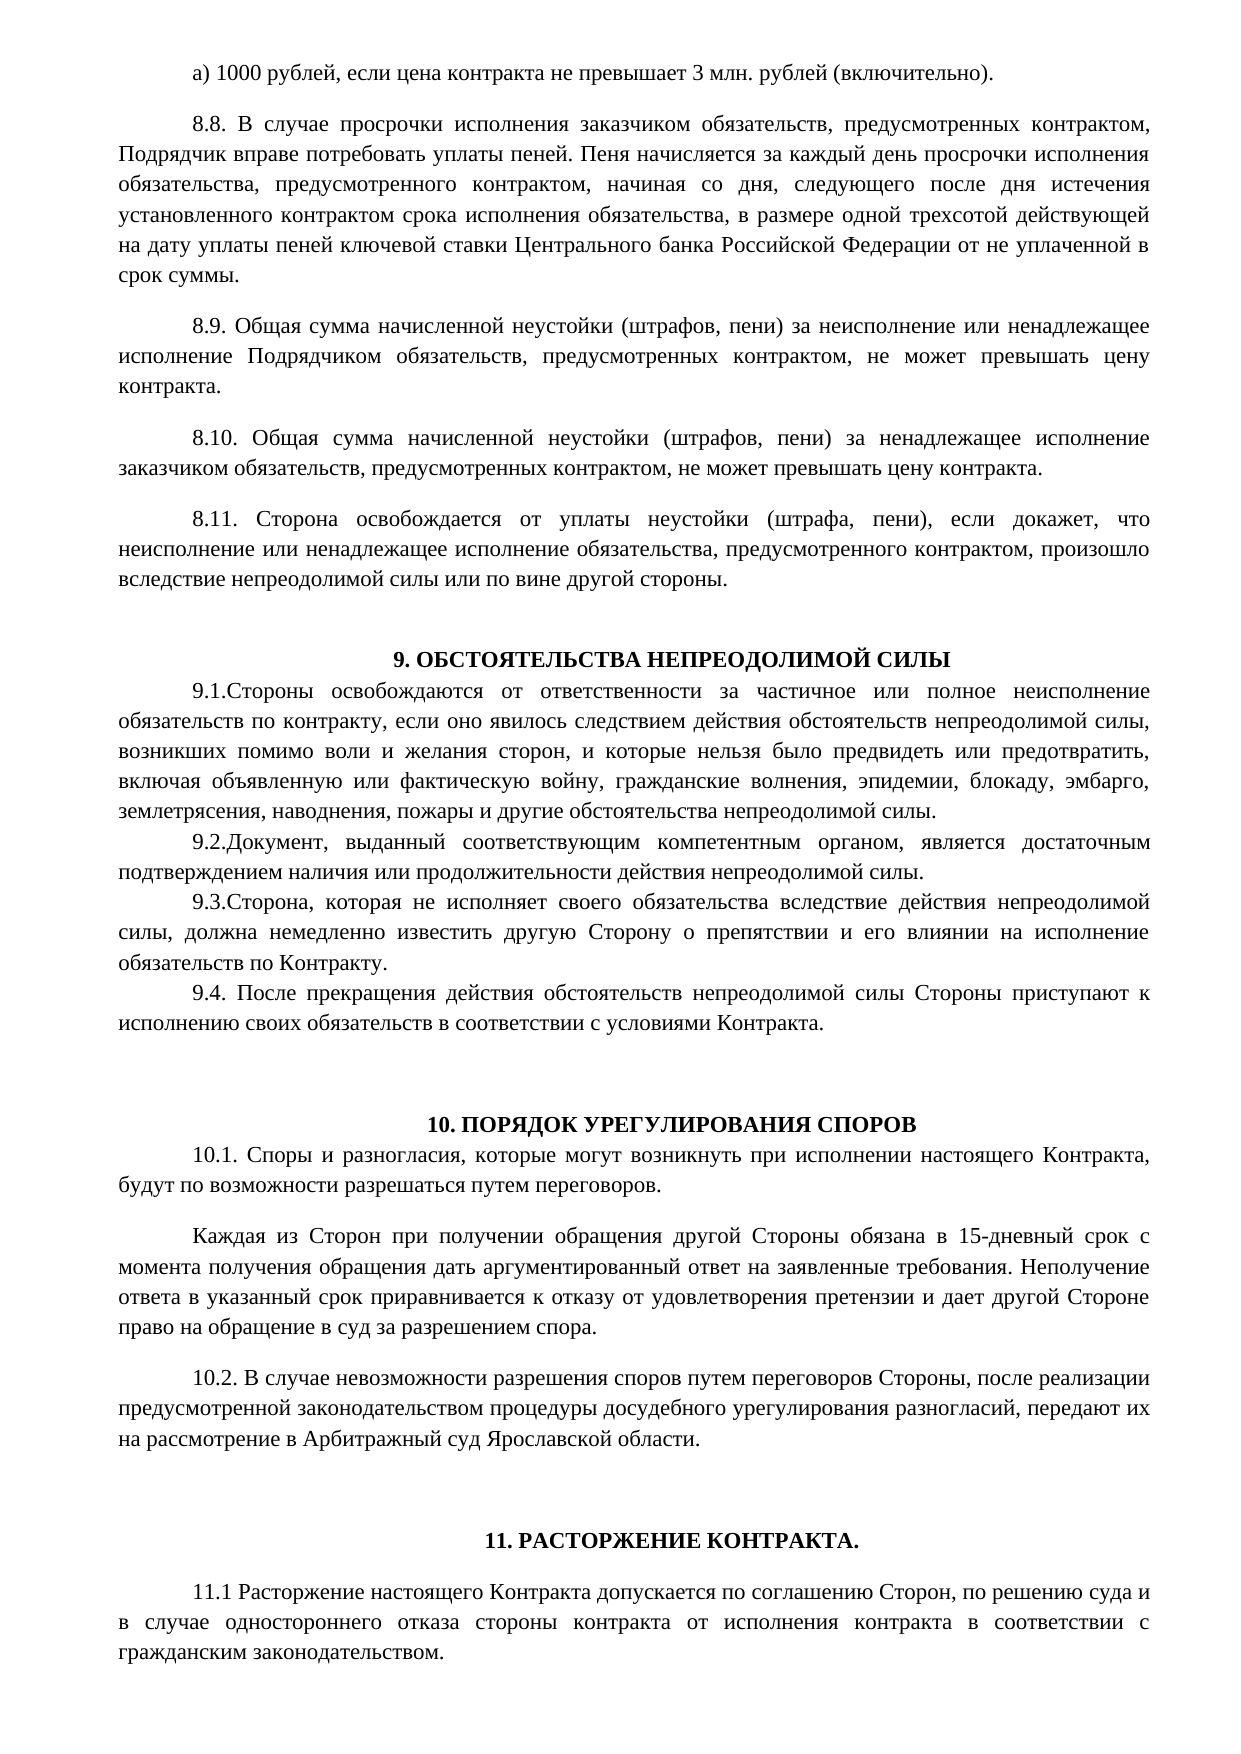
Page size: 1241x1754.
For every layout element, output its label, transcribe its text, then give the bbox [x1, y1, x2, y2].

text 9.1.Стороны освобождаются от ответственности за частичное или полное неисполнение обязательств по контракту, если оно явилось следствием действия обстоятельств непреодолимой силы, возникших помимо воли и желания сторон, и которые нельзя было предвидеть или предотвратить, включая объявленную или фактическую войну, гражданские волнения, эпидемии, блокаду, эмбарго, землетрясения, наводнения, пожары и другие обстоятельства непреодолимой силы. [118, 677, 1152, 824]
text 9.3.Сторона, которая не исполняет своего обязательства вследствие действия непреодолимой силы, должна немедленно известить другую Сторону о препятствии и его влиянии на исполнение обязательств по Контракту. [118, 888, 1152, 975]
text 8.8. В случае просрочки исполнения заказчиком обязательств, предусмотренных контрактом, Подрядчик вправе потребовать уплаты пеней. Пеня начисляется за каждый день просрочки исполнения обязательства, предусмотренного контрактом, начиная со дня, следующего после дня истечения установленного контрактом срока исполнения обязательства, в размере одной трехсотой действующей на дату уплаты пеней ключевой ставки Центрального банка Российской Федерации от не уплаченной в срок суммы. [118, 110, 1152, 287]
text 10.1. Споры и разногласия, которые могут возникнуть при исполнении настоящего Контракта, будут по возможности разрешаться путем переговоров. [118, 1141, 1152, 1198]
text 8.11. Сторона освобождается от уплаты неустойки (штрафа, пени), если докажет, что неисполнение или ненадлежащее исполнение обязательства, предусмотренного контрактом, произошло вследствие непреодолимой силы или по вине другой стороны. [118, 505, 1152, 592]
text 10.2. В случае невозможности разрешения споров путем переговоров Стороны, после реализации предусмотренной законодательством процедуры досудебного урегулирования разногласий, передают их на рассмотрение в Арбитражный суд Ярославской области. [118, 1364, 1152, 1451]
text 11. РАСТОРЖЕНИЕ КОНТРАКТА. [118, 1527, 1152, 1553]
text 8.9. Общая сумма начисленной неустойки (штрафов, пени) за неисполнение или ненадлежащее исполнение Подрядчиком обязательств, предусмотренных контрактом, не может превышать цену контракта. [118, 312, 1152, 399]
text а) 1000 рублей, если цена контракта не превышает 3 млн. рублей (включительно). [118, 59, 1152, 85]
text Каждая из Сторон при получении обращения другой Стороны обязана в 15-дневный срок с момента получения обращения дать аргументированный ответ на заявленные требования. Неполучение ответа в указанный срок приравнивается к отказу от удовлетворения претензии и дает другой Стороне право на обращение в суд за разрешением спора. [118, 1223, 1152, 1339]
text 9.4. После прекращения действия обстоятельств непреодолимой силы Стороны приступают к исполнению своих обязательств в соответствии с условиями Контракта. [118, 979, 1152, 1035]
text 10. ПОРЯДОК УРЕГУЛИРОВАНИЯ СПОРОВ [118, 1111, 1152, 1137]
text 11.1 Расторжение настоящего Контракта допускается по соглашению Сторон, по решению суда и в случае одностороннего отказа стороны контракта от исполнения контракта в соответствии с гражданским законодательством. [118, 1578, 1152, 1664]
text 9.2.Документ, выданный соответствующим компетентным органом, является достаточным подтверждением наличия или продолжительности действия непреодолимой силы. [118, 828, 1152, 884]
text 8.10. Общая сумма начисленной неустойки (штрафов, пени) за ненадлежащее исполнение заказчиком обязательств, предусмотренных контрактом, не может превышать цену контракта. [118, 424, 1152, 480]
text 9. ОБСТОЯТЕЛЬСТВА НЕПРЕОДОЛИМОЙ СИЛЫ [118, 647, 1152, 673]
